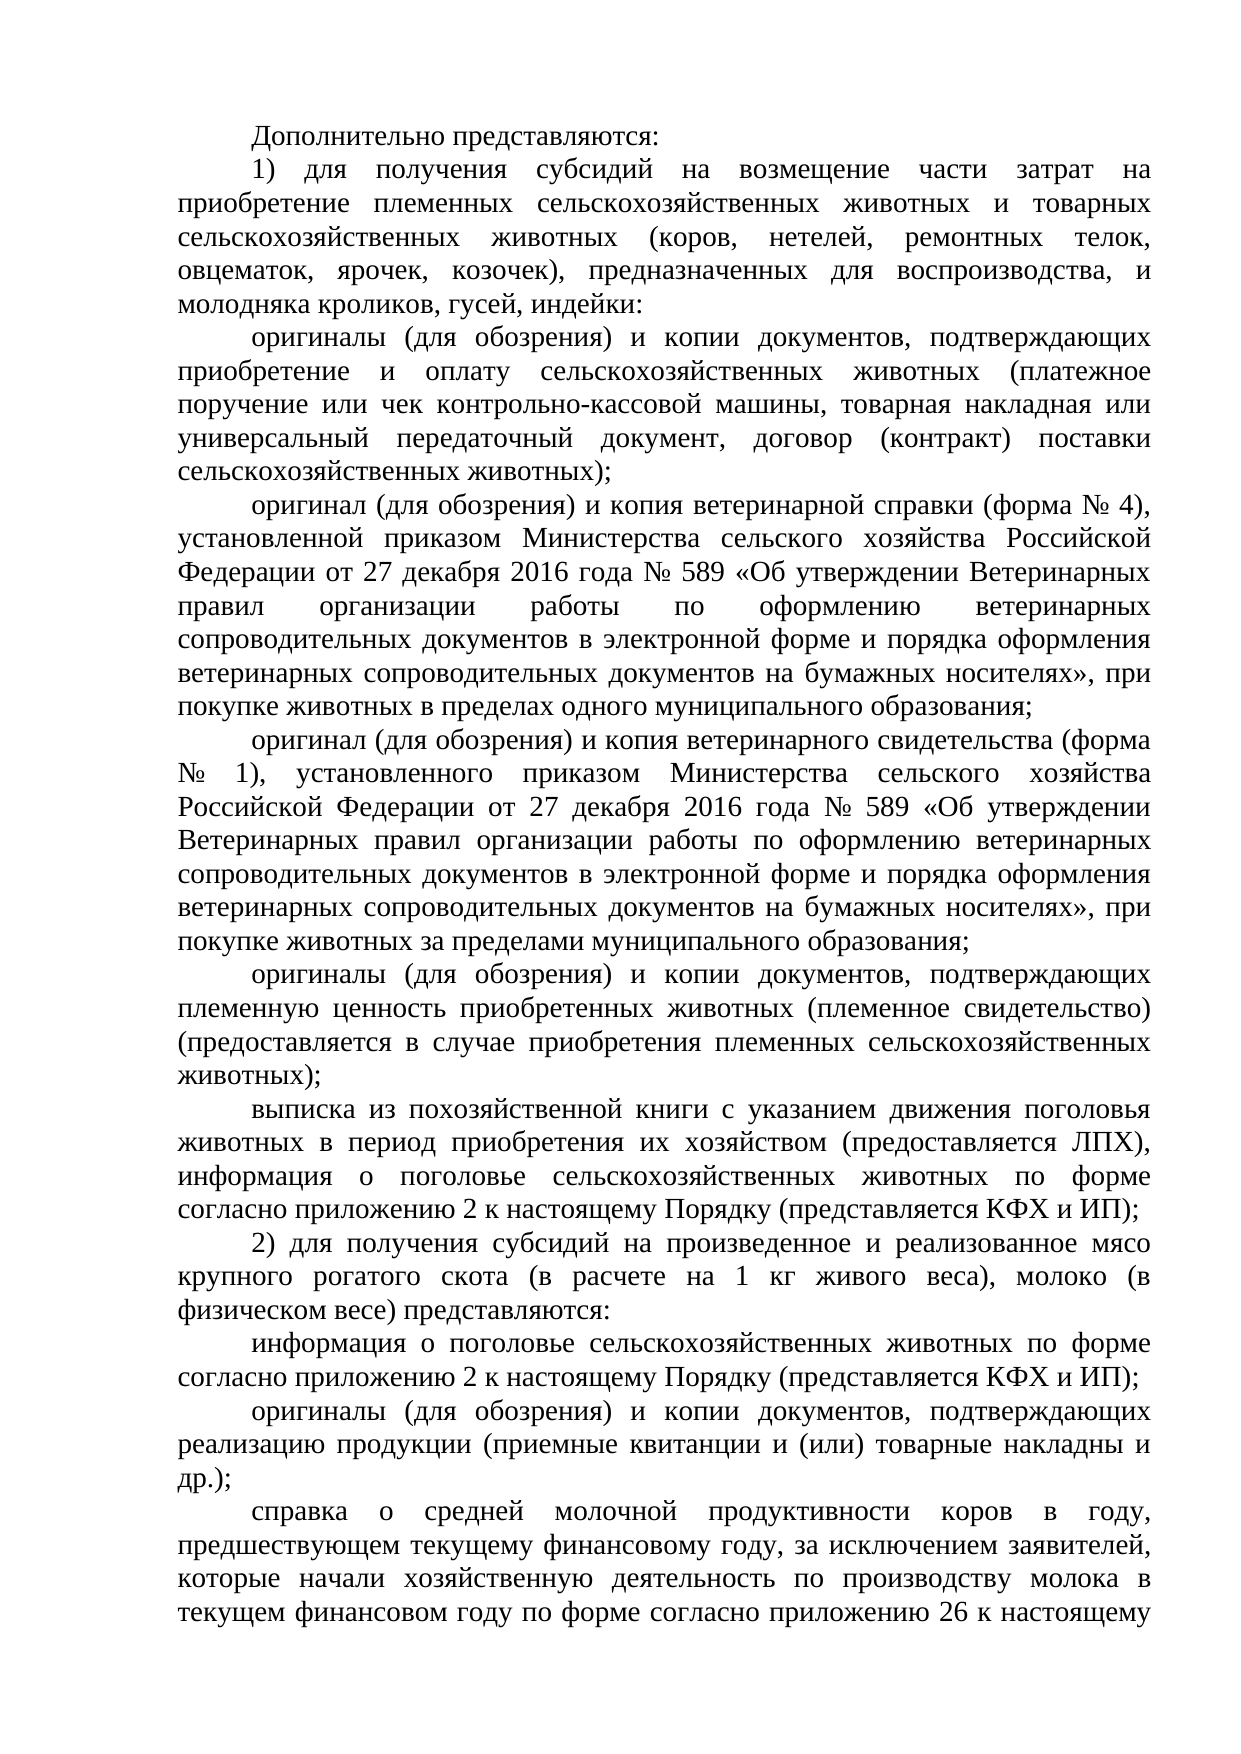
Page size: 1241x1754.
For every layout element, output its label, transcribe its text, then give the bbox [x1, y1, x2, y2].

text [177, 1493, 1152, 1627]
text оригиналы (для обозрения) и копии документов, подтверждающих приобретение и оплату сельскохозяйственных животных (платежное поручение или чек контрольно-кассовой машины, товарная накладная или универсальный передаточный документ, договор (контракт) поставки сельскохозяйственных животных); [177, 319, 1152, 487]
text Дополнительно представляются: [177, 118, 1152, 152]
text оригинал (для обозрения) и копия ветеринарной справки (форма № 4), установленной приказом Министерства сельского хозяйства Российской Федерации от 27 декабря 2016 года № 589 «Об утверждении Ветеринарных правил организации работы по оформлению ветеринарных сопроводительных документов в электронной форме и порядка оформления ветеринарных сопроводительных документов на бумажных носителях», при покупке животных в пределах одного муниципального образования; [177, 487, 1152, 722]
text оригинал (для обозрения) и копия ветеринарного свидетельства (форма № 1), установленного приказом Министерства сельского хозяйства Российской Федерации от 27 декабря 2016 года № 589 «Об утверждении Ветеринарных правил организации работы по оформлению ветеринарных сопроводительных документов в электронной форме и порядка оформления ветеринарных сопроводительных документов на бумажных носителях», при покупке животных за пределами муниципального образования; [177, 722, 1152, 957]
text оригиналы (для обозрения) и копии документов, подтверждающих племенную ценность приобретенных животных (племенное свидетельство) (предоставляется в случае приобретения племенных сельскохозяйственных животных); [177, 957, 1152, 1091]
text информация о поголовье сельскохозяйственных животных по форме согласно приложению 2 к настоящему Порядку (представляется КФХ и ИП); [177, 1326, 1152, 1393]
text 1) для получения субсидий на возмещение части затрат на приобретение племенных сельскохозяйственных животных и товарных сельскохозяйственных животных (коров, нетелей, ремонтных телок, овцематок, ярочек, козочек), предназначенных для воспроизводства, и молодняка кроликов, гусей, индейки: [177, 152, 1152, 319]
text 2) для получения субсидий на произведенное и реализованное мясо крупного рогатого скота (в расчете на 1 кг живого веса), молоко (в физическом весе) представляются: [177, 1225, 1152, 1326]
text выписка из похозяйственной книги с указанием движения поголовья животных в период приобретения их хозяйством (предоставляется ЛПХ), информация о поголовье сельскохозяйственных животных по форме согласно приложению 2 к настоящему Порядку (представляется КФХ и ИП); [177, 1091, 1152, 1225]
text оригиналы (для обозрения) и копии документов, подтверждающих реализацию продукции (приемные квитанции и (или) товарные накладны и др.); [177, 1393, 1152, 1493]
